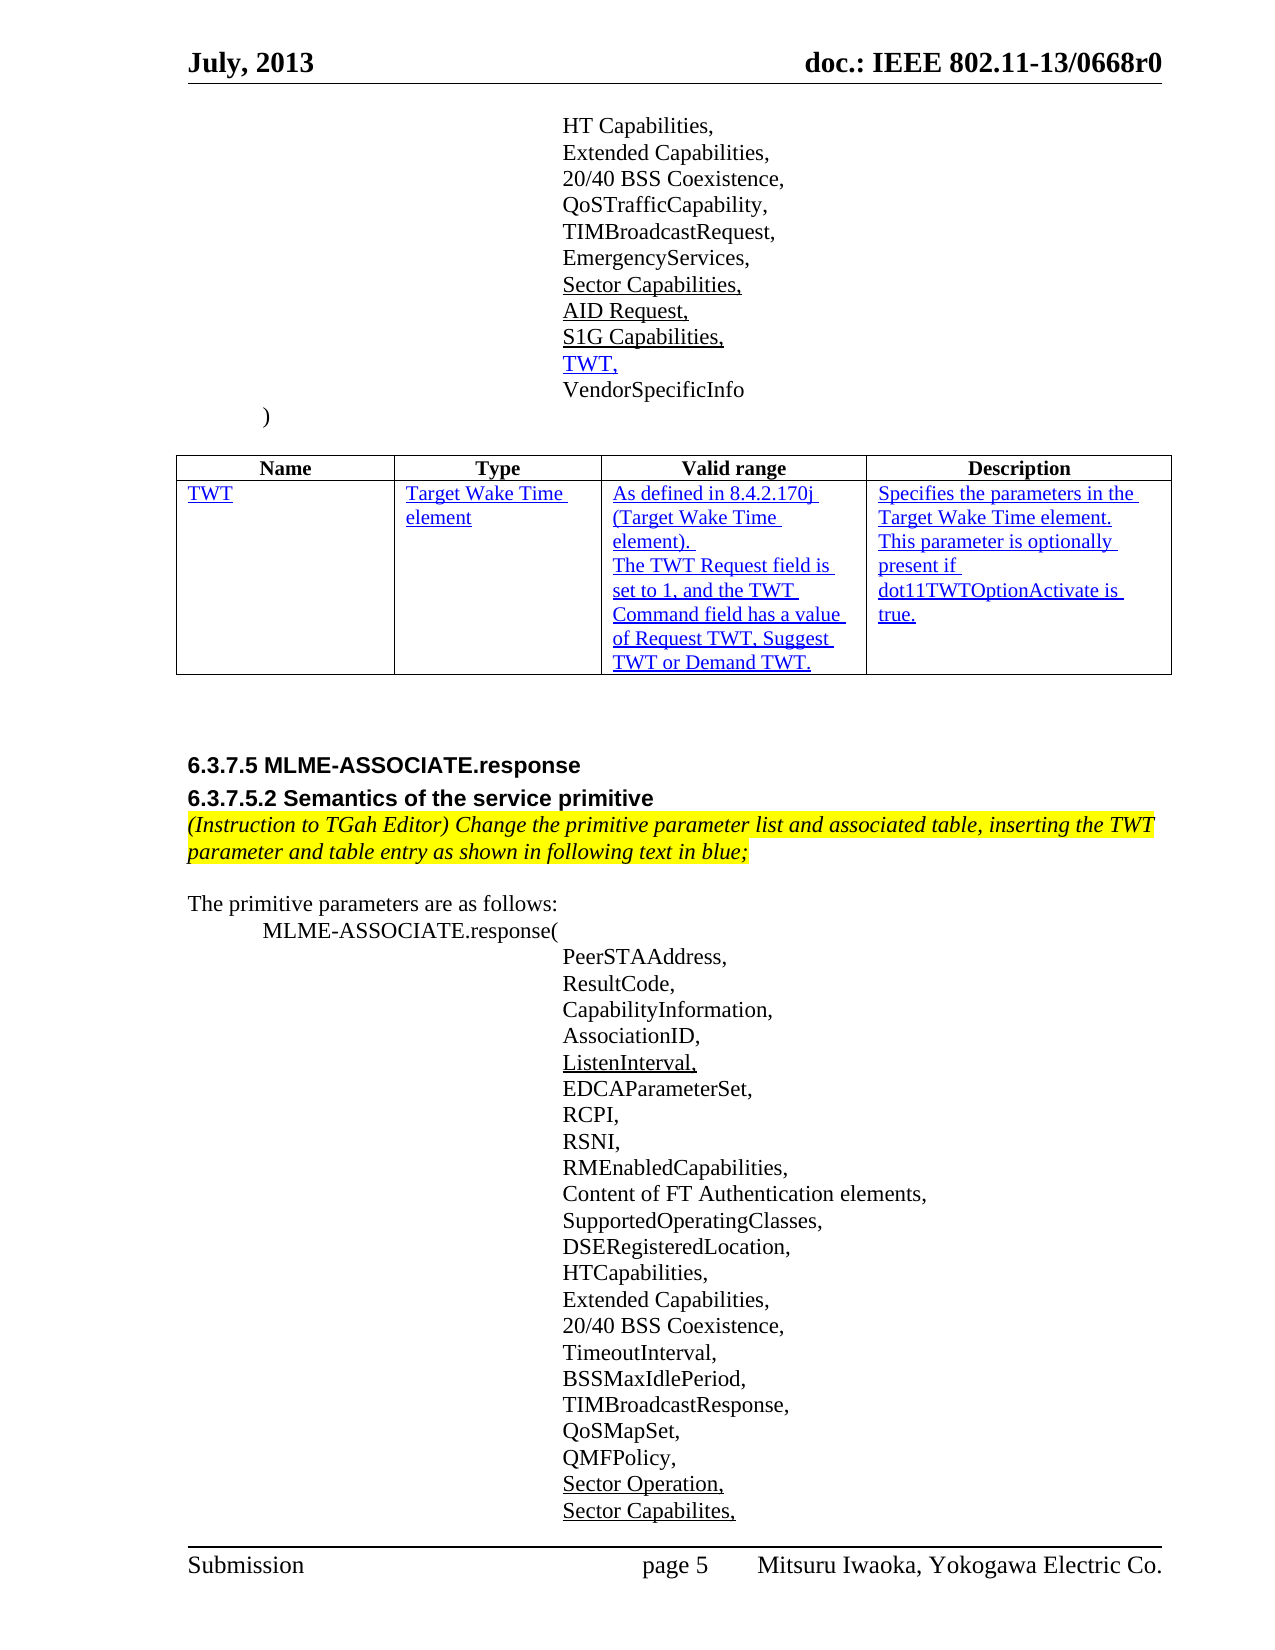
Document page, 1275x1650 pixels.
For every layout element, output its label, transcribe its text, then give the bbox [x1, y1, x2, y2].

text The primitive parameters are as follows: [187, 891, 1162, 917]
text BSSMaxIdlePeriod, [487, 1365, 1162, 1391]
table_cell Target Wake Time element [395, 481, 601, 674]
table_header Valid range [602, 456, 866, 480]
text HT Capabilities, [487, 112, 1162, 139]
table_cell TWT [177, 481, 394, 674]
text Extended Capabilities, [487, 139, 1162, 165]
text S1G Capabilities, [487, 323, 1162, 350]
text DSERegisteredLocation, [487, 1233, 1162, 1259]
text CapabilityInformation, [487, 996, 1162, 1022]
table_cell As defined in 8.4.2.170j (Target Wake Time element). The TWT Request field is set to 1, and the TWT Command field has a value of Request TWT, Suggest TWT or Demand TWT. [602, 481, 866, 674]
text Extended Capabilities, [487, 1286, 1162, 1312]
text SupportedOperatingClasses, [487, 1207, 1162, 1233]
text AID Request, [487, 297, 1162, 323]
text RSNI, [487, 1128, 1162, 1154]
text EmergencyServices, [487, 244, 1162, 271]
table_header Type [395, 456, 601, 480]
subtitle 6.3.7.5 MLME-ASSOCIATE.response [187, 752, 1162, 779]
text Sector Capabilites, [487, 1497, 1162, 1523]
text TIMBroadcastRequest, [487, 218, 1162, 244]
text RMEnabledCapabilities, [487, 1154, 1162, 1180]
table_cell Specifies the parameters in the Target Wake Time element. This parameter is optionally present if dot11TWTOptionActivate is true. [867, 481, 1171, 674]
text 20/40 BSS Coexistence, [487, 1312, 1162, 1338]
text PeerSTAAddress, [487, 943, 1162, 969]
text TWT, [487, 350, 1162, 376]
table_header Description [867, 456, 1171, 480]
text HTCapabilities, [487, 1259, 1162, 1286]
text 20/40 BSS Coexistence, [487, 165, 1162, 192]
text ListenInterval, [487, 1049, 1162, 1075]
text TimeoutInterval, [487, 1338, 1162, 1365]
text Content of FT Authentication elements, [487, 1180, 1162, 1207]
text RCPI, [487, 1101, 1162, 1128]
text Sector Capabilities, [487, 271, 1162, 297]
text EDCAParameterSet, [487, 1075, 1162, 1101]
text ) [187, 402, 1162, 429]
text VendorSpecificInfo [487, 376, 1162, 402]
text ResultCode, [487, 969, 1162, 996]
text QoSTrafficCapability, [487, 192, 1162, 218]
text AssociationID, [487, 1022, 1162, 1049]
text TIMBroadcastResponse, [487, 1391, 1162, 1418]
text MLME-ASSOCIATE.response( [187, 917, 1162, 943]
text (Instruction to TGah Editor) Change the primitive parameter list and associated table, inserting the TWT parameter and table entry as shown in following text in blue; [749, 811, 1162, 864]
text Sector Operation, [487, 1470, 1162, 1497]
table_header Name [177, 456, 394, 480]
text QMFPolicy, [487, 1444, 1162, 1470]
text QoSMapSet, [487, 1418, 1162, 1444]
text 6.3.7.5.2 Semantics of the service primitive [187, 785, 1162, 811]
